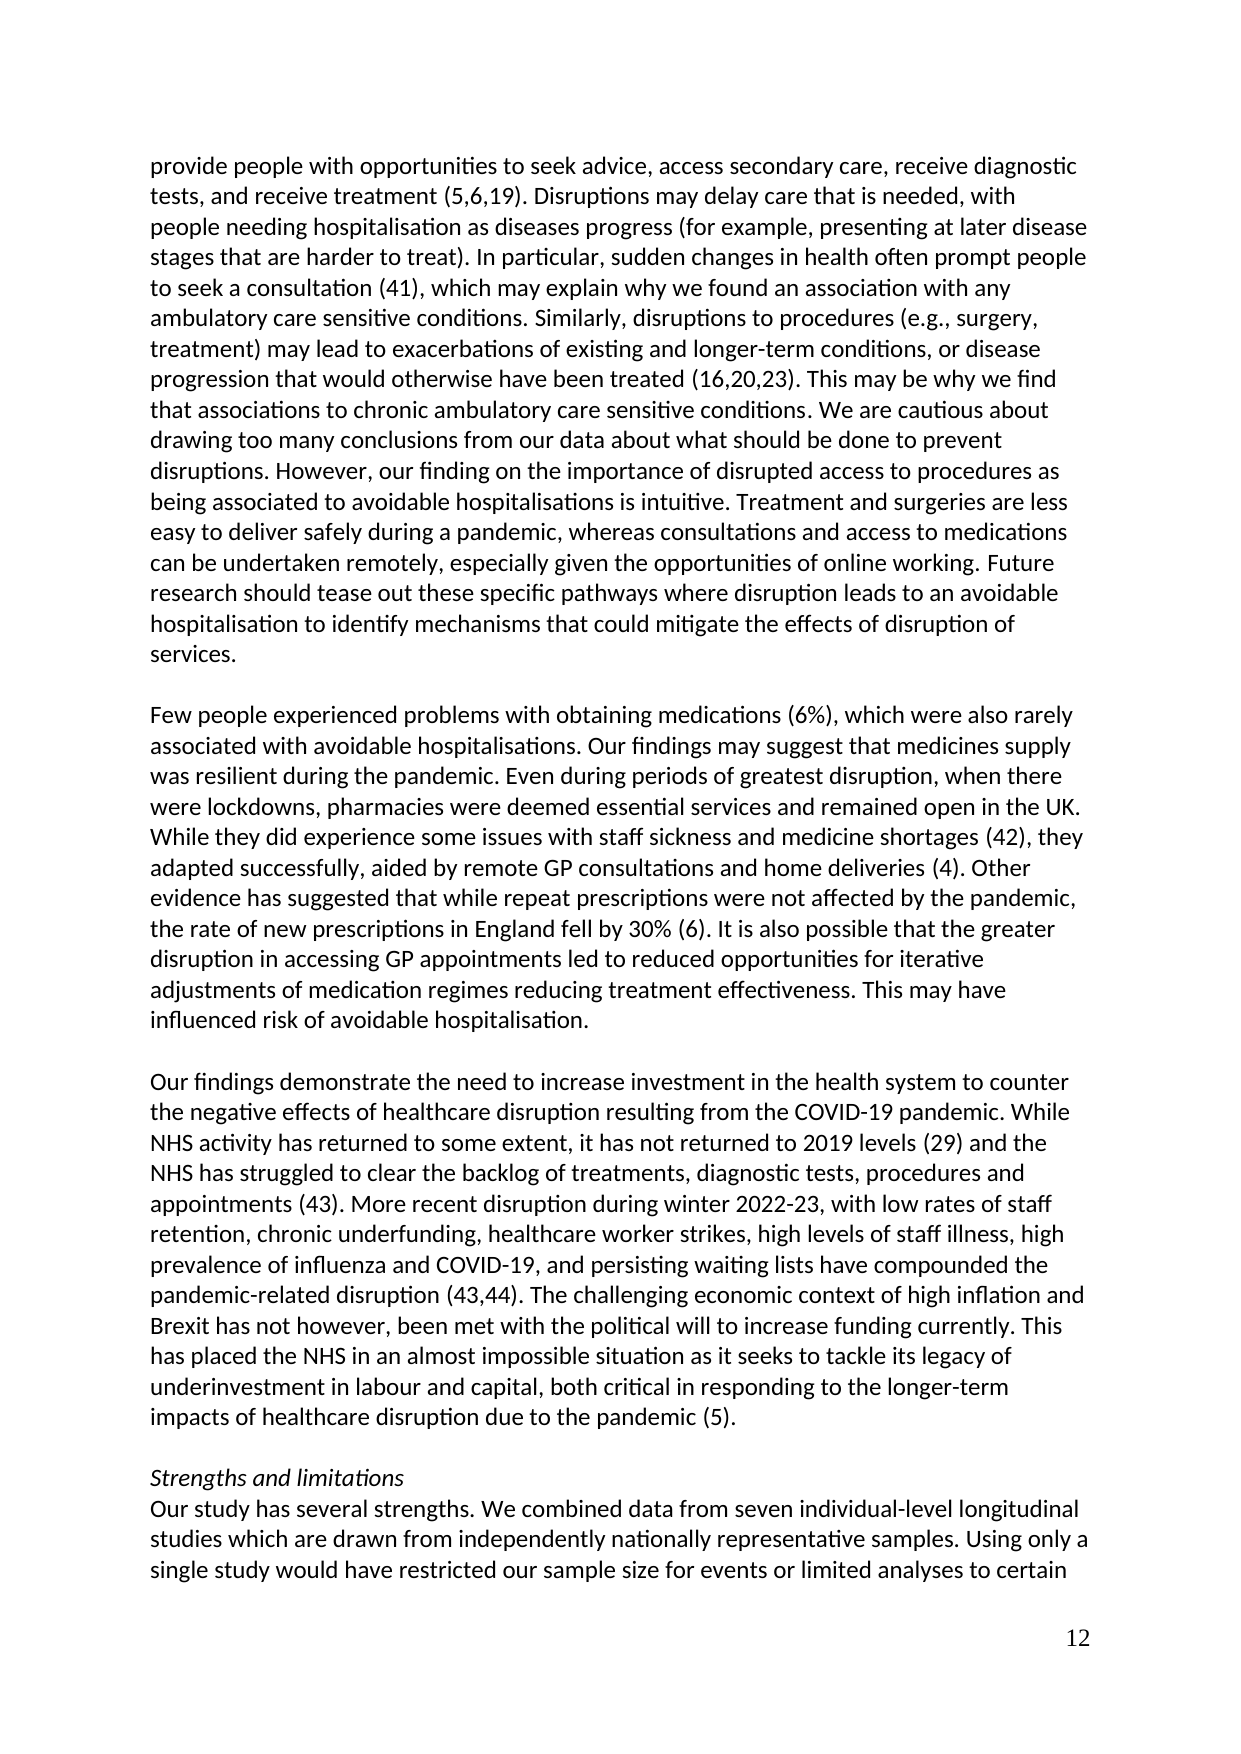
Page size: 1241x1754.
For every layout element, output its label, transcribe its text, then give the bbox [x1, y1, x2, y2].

text Strengths and limitations [150, 1462, 1090, 1493]
text Our findings demonstrate the need to increase investment in the health system to counter the negative effects of healthcare disruption resulting from the COVID-19 pandemic. While NHS activity has returned to some extent, it has not returned to 2019 levels (29) and the NHS has struggled to clear the backlog of treatments, diagnostic tests, procedures and appointments (43). More recent disruption during winter 2022-23, with low rates of staff retention, chronic underfunding, healthcare worker strikes, high levels of staff illness, high prevalence of influenza and COVID-19, and persisting waiting lists have compounded the pandemic-related disruption (43,44). The challenging economic context of high inflation and Brexit has not however, been met with the political will to increase funding currently. This has placed the NHS in an almost impossible situation as it seeks to tackle its legacy of underinvestment in labour and capital, both critical in responding to the longer-term impacts of healthcare disruption due to the pandemic (5). [150, 1066, 1090, 1432]
text Few people experienced problems with obtaining medications (6%), which were also rarely associated with avoidable hospitalisations. Our findings may suggest that medicines supply was resilient during the pandemic. Even during periods of greatest disruption, when there were lockdowns, pharmacies were deemed essential services and remained open in the UK. While they did experience some issues with staff sickness and medicine shortages (42), they adapted successfully, aided by remote GP consultations and home deliveries (4). Other evidence has suggested that while repeat prescriptions were not affected by the pandemic, the rate of new prescriptions in England fell by 30% (6). It is also possible that the greater disruption in accessing GP appointments led to reduced opportunities for iterative adjustments of medication regimes reducing treatment effectiveness. This may have influenced risk of avoidable hospitalisation. [150, 699, 1090, 1035]
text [150, 150, 1090, 669]
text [150, 1493, 1090, 1584]
